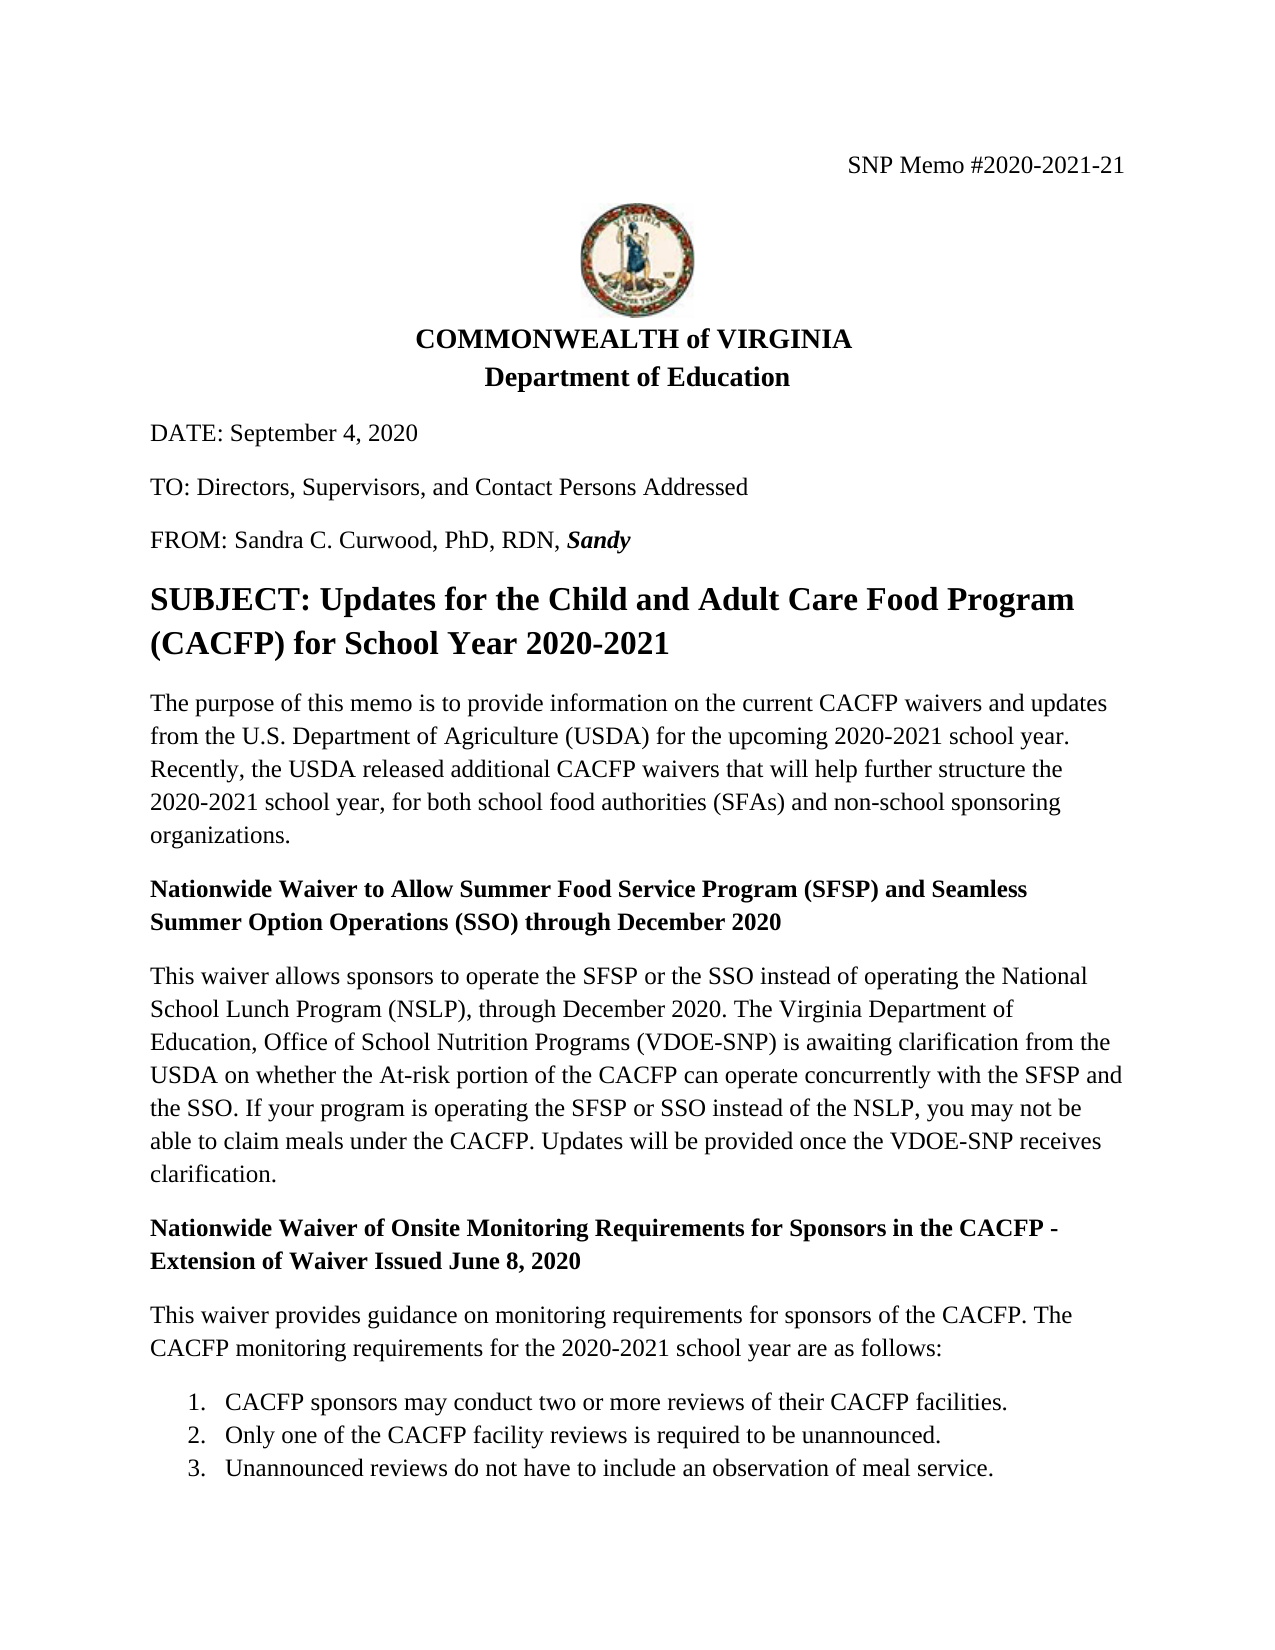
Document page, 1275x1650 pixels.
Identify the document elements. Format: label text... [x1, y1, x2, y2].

subtitle Nationwide Waiver of Onsite Monitoring Requirements for Sponsors in the CACFP - Extension of Waiver Issued June 8, 2020 [150, 1213, 1125, 1275]
text This waiver allows sponsors to operate the SFSP or the SSO instead of operating the National School Lunch Program (NSLP), through December 2020. The Virginia Department of Education, Office of School Nutrition Programs (VDOE-SNP) is awaiting clarification from the USDA on whether the At-risk portion of the CACFP can operate concurrently with the SFSP and the SSO. If your program is operating the SFSP or SSO instead of the NSLP, you may not be able to claim meals under the CACFP. Updates will be provided once the VDOE-SNP receives clarification. [150, 961, 1125, 1188]
text FROM: Sandra C. Curwood, PhD, RDN, Sandy [150, 525, 1125, 554]
list Only one of the CACFP facility reviews is required to be unannounced. [187, 1420, 1125, 1448]
text TO: Directors, Supervisors, and Contact Persons Addressed [150, 472, 1125, 500]
text The purpose of this memo is to provide information on the current CACFP waivers and updates from the U.S. Department of Agriculture (USDA) for the upcoming 2020-2021 school year. Recently, the USDA released additional CACFP waivers that will help further structure the 2020-2021 school year, for both school food authorities (SFAs) and non-school sponsoring organizations. [150, 688, 1125, 849]
subtitle SUBJECT: Updates for the Child and Adult Care Food Program (CACFP) for School Year 2020-2021 [150, 579, 1125, 662]
list CACFP sponsors may conduct two or more reviews of their CACFP facilities. [187, 1387, 1125, 1416]
text DATE: September 4, 2020 [150, 418, 1125, 446]
text COMMONWEALTH of VIRGINIA Department of Education [150, 204, 1125, 392]
subtitle SNP Memo #2020-2021-21 [150, 150, 1125, 179]
picture [580, 203, 695, 318]
list Unannounced reviews do not have to include an observation of meal service. [187, 1453, 1125, 1482]
subtitle Nationwide Waiver to Allow Summer Food Service Program (SFSP) and Seamless Summer Option Operations (SSO) through December 2020 [150, 874, 1125, 936]
text This waiver provides guidance on monitoring requirements for sponsors of the CACFP. The CACFP monitoring requirements for the 2020-2021 school year are as follows: [150, 1300, 1125, 1362]
